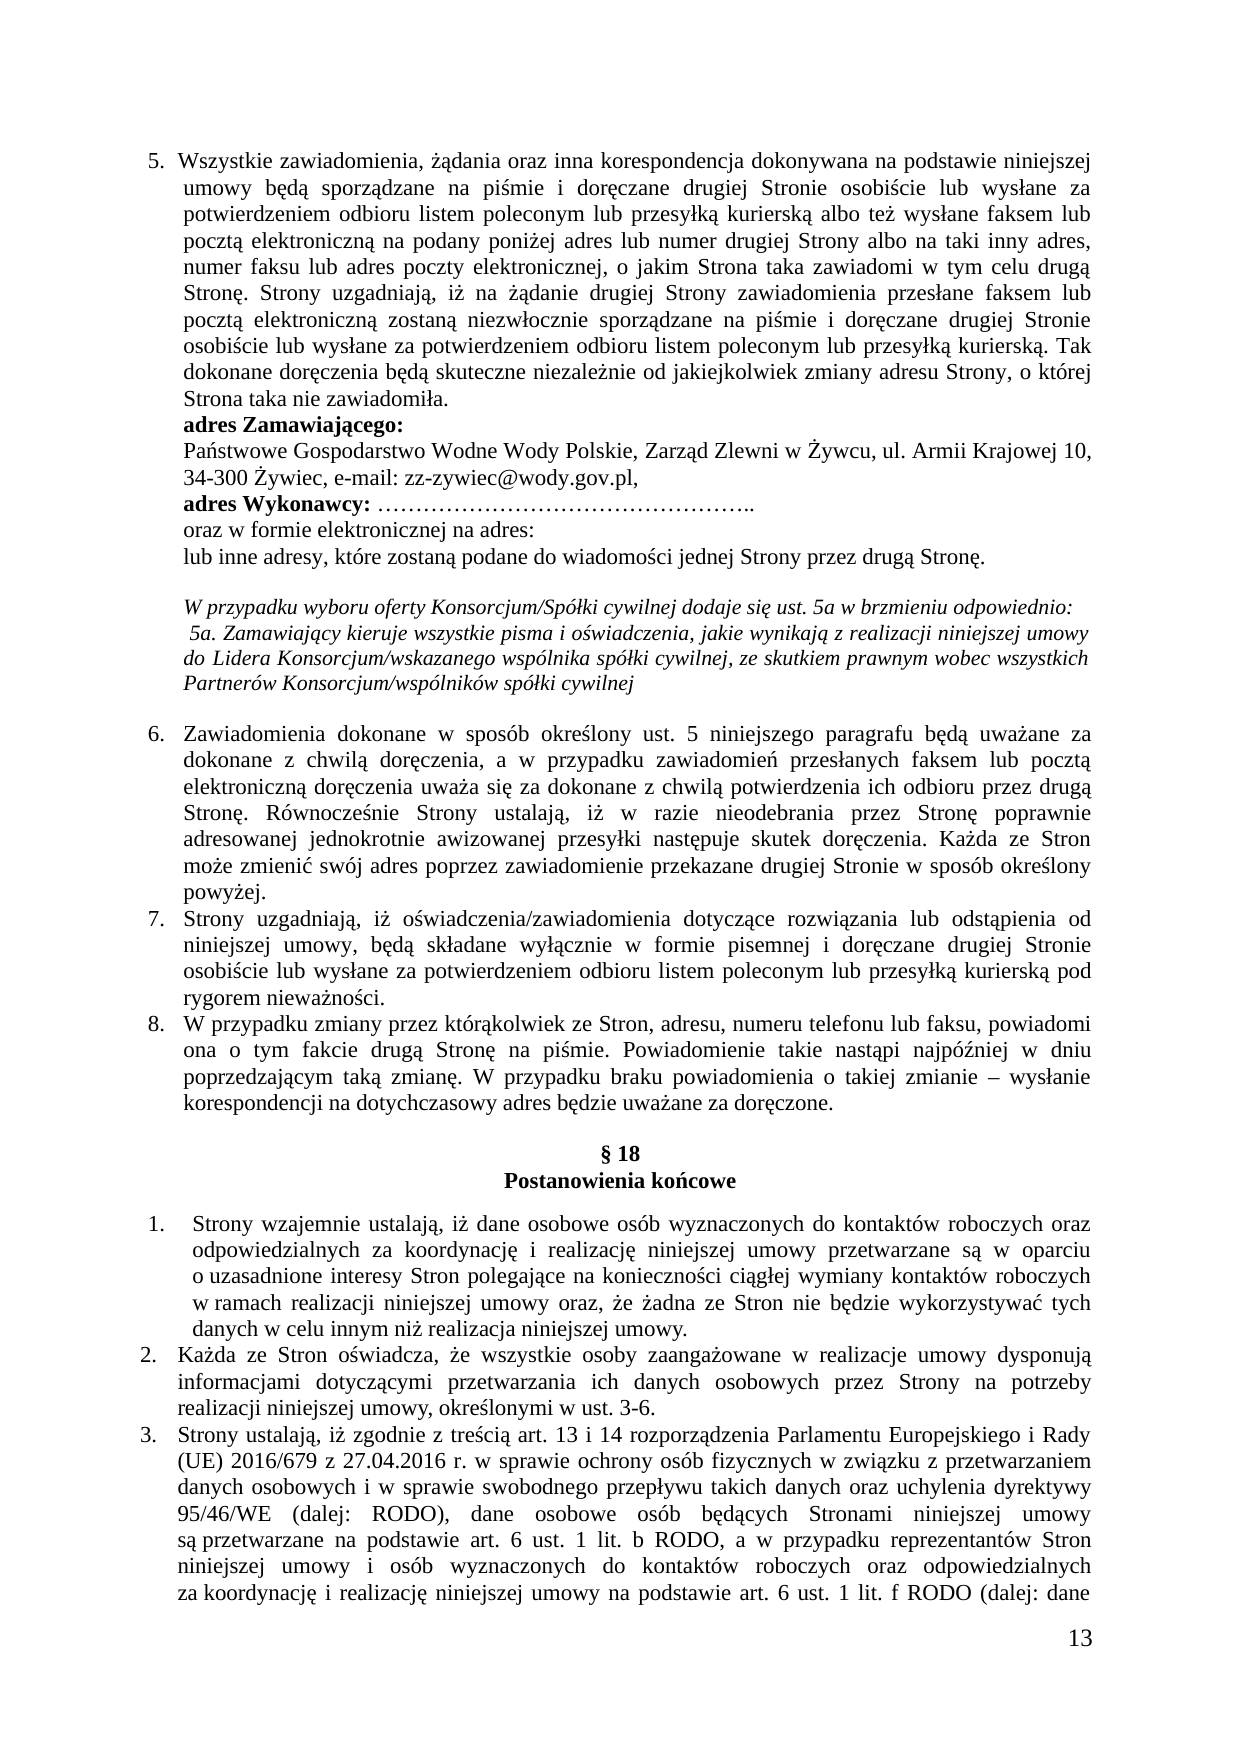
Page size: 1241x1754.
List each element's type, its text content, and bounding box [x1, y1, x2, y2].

list W przypadku zmiany przez którąkolwiek ze Stron, adresu, numeru telefonu lub faksu, powiadomi ona o tym fakcie drugą Stronę na piśmie. Powiadomienie takie nastąpi najpóźniej w dniu poprzedzającym taką zmianę. W przypadku braku powiadomienia o takiej zmianie – wysłanie korespondencji na dotychczasowy adres będzie uważane za doręczone. [148, 1010, 1093, 1115]
text adres Wykonawcy: ………………………………………….. [183, 490, 1093, 517]
list Wszystkie zawiadomienia, żądania oraz inna korespondencja dokonywana na podstawie niniejszej umowy będą sporządzane na piśmie i doręczane drugiej Stronie osobiście lub wysłane za potwierdzeniem odbioru listem poleconym lub przesyłką kurierską albo też wysłane faksem lub pocztą elektroniczną na podany poniżej adres lub numer drugiej Strony albo na taki inny adres, numer faksu lub adres poczty elektronicznej, o jakim Strona taka zawiadomi w tym celu drugą Stronę. Strony uzgadniają, iż na żądanie drugiej Strony zawiadomienia przesłane faksem lub pocztą elektroniczną zostaną niezwłocznie sporządzane na piśmie i doręczane drugiej Stronie osobiście lub wysłane za potwierdzeniem odbioru listem poleconym lub przesyłką kurierską. Tak dokonane doręczenia będą skuteczne niezależnie od jakiejkolwiek zmiany adresu Strony, o której Strona taka nie zawiadomiła. [148, 148, 1093, 411]
text 18 [148, 1140, 1093, 1167]
text Państwowe Gospodarstwo Wodne Wody Polskie, Zarząd Zlewni w Żywcu, ul. Armii Krajowej 10, 34-300 Żywiec, e-mail: zz-zywiec@wody.gov.pl, [183, 437, 1093, 490]
text adres Zamawiającego: [183, 411, 1093, 437]
list Strony wzajemnie ustalają, iż dane osobowe osób wyznaczonych do kontaktów roboczych oraz odpowiedzialnych za koordynację i realizację niniejszej umowy przetwarzane są w oparciu o uzasadnione interesy Stron polegające na konieczności ciągłej wymiany kontaktów roboczych w ramach realizacji niniejszej umowy oraz, że żadna ze Stron nie będzie wykorzystywać tych danych w celu innym niż realizacja niniejszej umowy. [148, 1210, 1093, 1342]
list Każda ze Stron oświadcza, że wszystkie osoby zaangażowane w realizacje umowy dysponują informacjami dotyczącymi przetwarzania ich danych osobowych przez Strony na potrzeby realizacji niniejszej umowy, określonymi w ust. 3-6. [140, 1342, 1093, 1421]
list Zawiadomienia dokonane w sposób określony ust. 5 niniejszego paragrafu będą uważane za dokonane z chwilą doręczenia, a w przypadku zawiadomień przesłanych faksem lub pocztą elektroniczną doręczenia uważa się za dokonane z chwilą potwierdzenia ich odbioru przez drugą Stronę. Równocześnie Strony ustalają, iż w razie nieodebrania przez Stronę poprawnie adresowanej jednokrotnie awizowanej przesyłki następuje skutek doręczenia. Każda ze Stron może zmienić swój adres poprzez zawiadomienie przekazane drugiej Stronie w sposób określony powyżej. [148, 720, 1093, 904]
text 5a. Zamawiający kieruje wszystkie pisma i oświadczenia, jakie wynikają z realizacji niniejszej umowy do Lidera Konsorcjum/wskazanego wspólnika spółki cywilnej, ze skutkiem prawnym wobec wszystkich Partnerów Konsorcjum/wspólników spółki cywilnej [183, 619, 1093, 695]
text Postanowienia końcowe [148, 1167, 1093, 1193]
text oraz w formie elektronicznej na adres: [183, 517, 1093, 543]
text lub inne adresy, które zostaną podane do wiadomości jednej Strony przez drugą Stronę. [183, 543, 1093, 569]
text W przypadku wyboru oferty Konsorcjum/Spółki cywilnej dodaje się ust. 5a w brzmieniu odpowiednio: [183, 594, 1093, 619]
list Strony uzgadniają, iż oświadczenia/zawiadomienia dotyczące rozwiązania lub odstąpienia od niniejszej umowy, będą składane wyłącznie w formie pisemnej i doręczane drugiej Stronie osobiście lub wysłane za potwierdzeniem odbioru listem poleconym lub przesyłką kurierską pod rygorem nieważności. [148, 904, 1093, 1010]
